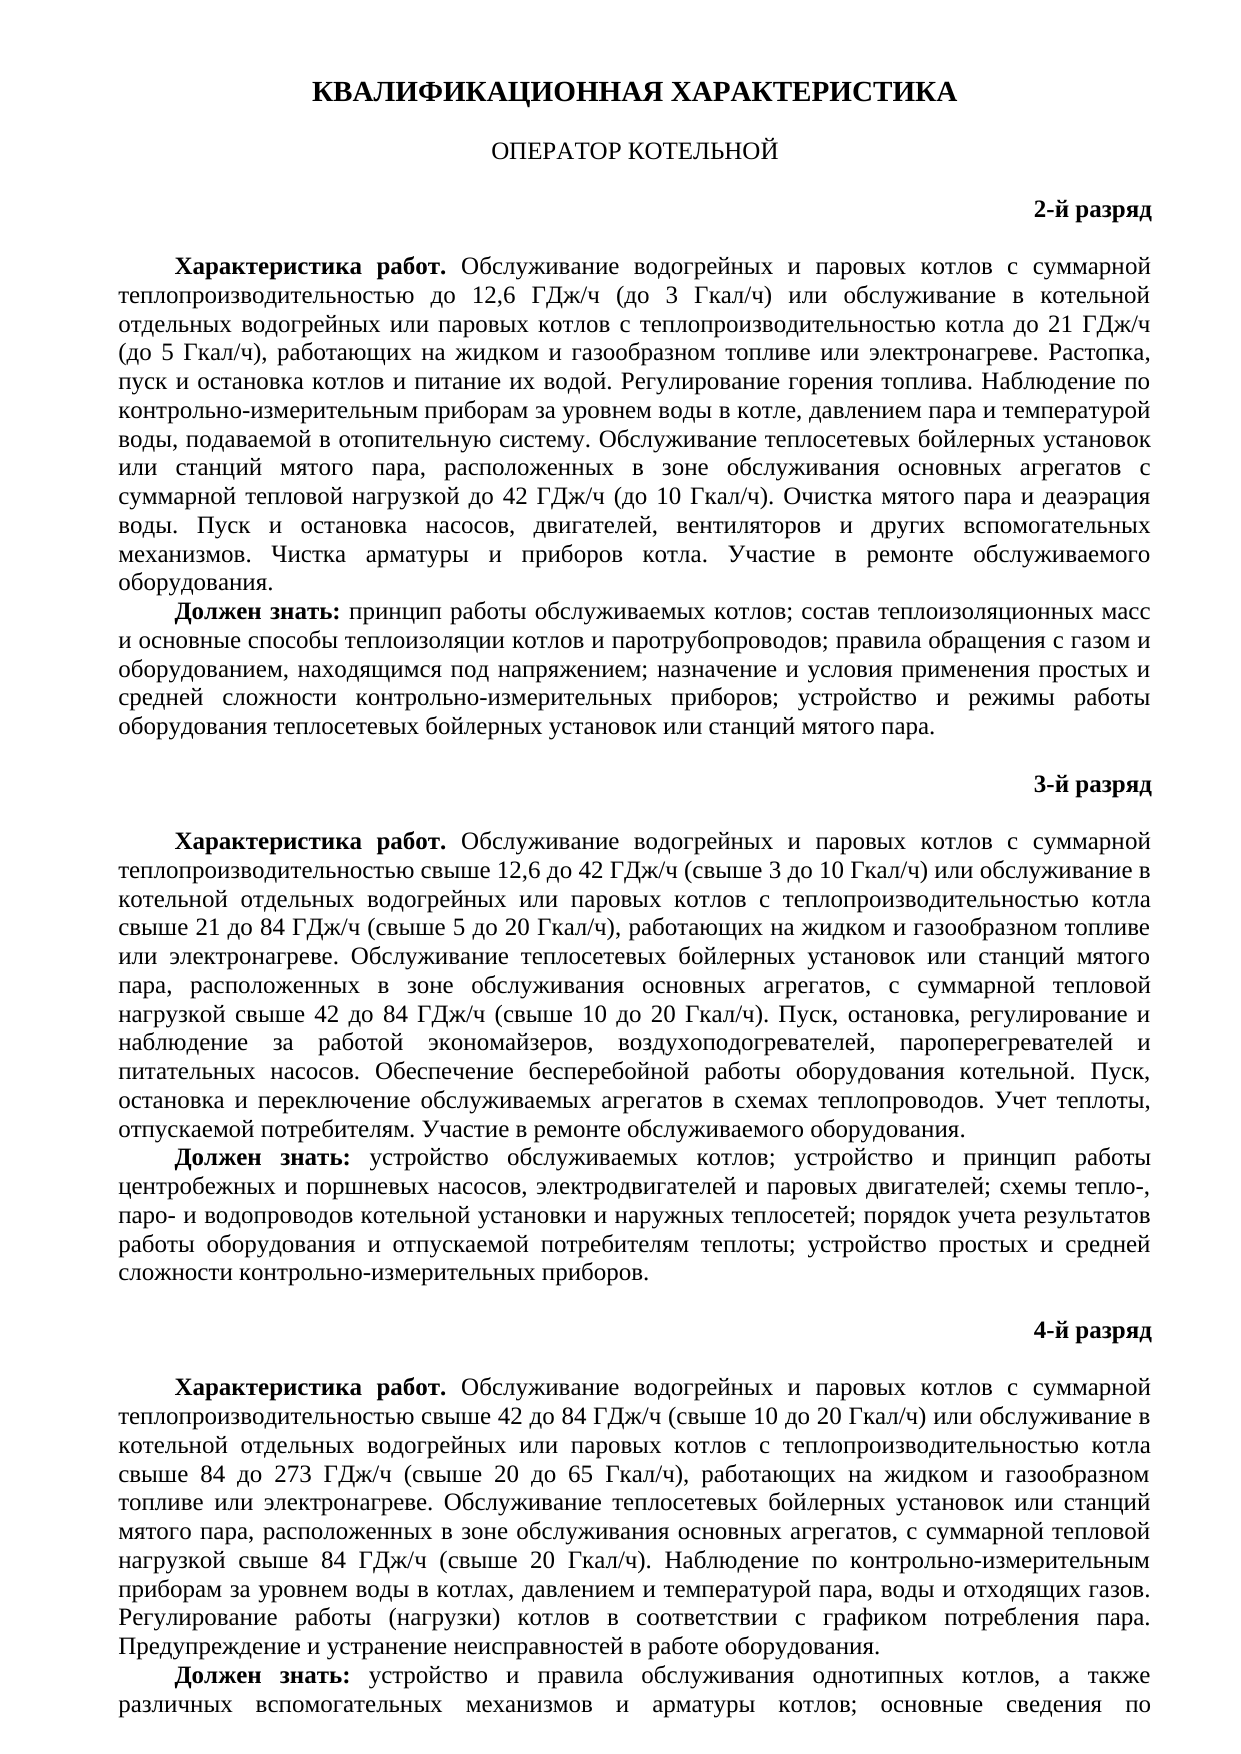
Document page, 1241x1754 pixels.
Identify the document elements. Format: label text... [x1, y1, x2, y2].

text Характеристика работ. Обслуживание водогрейных и паровых котлов с суммарной теплопроизводительностью свыше 12,6 до 42 ГДж/ч (свыше 3 до 10 Гкал/ч) или обслуживание в котельной отдельных водогрейных или паровых котлов с теплопроизводительностью котла свыше 21 до 84 ГДж/ч (свыше 5 до 20 Гкал/ч), работающих на жидком и газообразном топливе или электронагреве. Обслуживание теплосетевых бойлерных установок или станций мятого пара, расположенных в зоне обслуживания основных агрегатов, с суммарной тепловой нагрузкой свыше 42 до 84 ГДж/ч (свыше 10 до 20 Гкал/ч). Пуск, остановка, регулирование и наблюдение за работой экономайзеров, воздухоподогревателей, пароперегревателей и питательных насосов. Обеспечение бесперебойной работы оборудования котельной. Пуск, остановка и переключение обслуживаемых агрегатов в схемах теплопроводов. Учет теплоты, отпускаемой потребителям. Участие в ремонте обслуживаемого оборудования. [118, 826, 1152, 1142]
text 4-й разряд [118, 1315, 1152, 1344]
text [118, 1660, 1152, 1717]
text ОПЕРАТОР КОТЕЛЬНОЙ [118, 136, 1152, 165]
text Характеристика работ. Обслуживание водогрейных и паровых котлов с суммарной теплопроизводительностью свыше 42 до 84 ГДж/ч (свыше 10 до 20 Гкал/ч) или обслуживание в котельной отдельных водогрейных или паровых котлов с теплопроизводительностью котла свыше 84 до 273 ГДж/ч (свыше 20 до 65 Гкал/ч), работающих на жидком и газообразном топливе или электронагреве. Обслуживание теплосетевых бойлерных установок или станций мятого пара, расположенных в зоне обслуживания основных агрегатов, с суммарной тепловой нагрузкой свыше 84 ГДж/ч (свыше 20 Гкал/ч). Наблюдение по контрольно-измерительным приборам за уровнем воды в котлах, давлением и температурой пара, воды и отходящих газов. Регулирование работы (нагрузки) котлов в соответствии с графиком потребления пара. Предупреждение и устранение неисправностей в работе оборудования. [118, 1372, 1152, 1660]
text Характеристика работ. Обслуживание водогрейных и паровых котлов с суммарной теплопроизводительностью до 12,6 ГДж/ч (до 3 Гкал/ч) или обслуживание в котельной отдельных водогрейных или паровых котлов с теплопроизводительностью котла до 21 ГДж/ч (до 5 Гкал/ч), работающих на жидком и газообразном топливе или электронагреве. Растопка, пуск и остановка котлов и питание их водой. Регулирование горения топлива. Наблюдение по контрольно-измерительным приборам за уровнем воды в котле, давлением пара и температурой воды, подаваемой в отопительную систему. Обслуживание теплосетевых бойлерных установок или станций мятого пара, расположенных в зоне обслуживания основных агрегатов с суммарной тепловой нагрузкой до 42 ГДж/ч (до 10 Гкал/ч). Очистка мятого пара и деаэрация воды. Пуск и остановка насосов, двигателей, вентиляторов и других вспомогательных механизмов. Чистка арматуры и приборов котла. Участие в ремонте обслуживаемого оборудования. [118, 251, 1152, 596]
text КВАЛИФИКАЦИОННАЯ ХАРАКТЕРИСТИКА [118, 74, 1152, 107]
text Должен знать: устройство обслуживаемых котлов; устройство и принцип работы центробежных и поршневых насосов, электродвигателей и паровых двигателей; схемы тепло-, паро- и водопроводов котельной установки и наружных теплосетей; порядок учета результатов работы оборудования и отпускаемой потребителям теплоты; устройство простых и средней сложности контрольно-измерительных приборов. [118, 1142, 1152, 1286]
text Должен знать: принцип работы обслуживаемых котлов; состав теплоизоляционных масс и основные способы теплоизоляции котлов и паротрубопроводов; правила обращения с газом и оборудованием, находящимся под напряжением; назначение и условия применения простых и средней сложности контрольно-измерительных приборов; устройство и режимы работы оборудования теплосетевых бойлерных установок или станций мятого пара. [118, 596, 1152, 740]
text 3-й разряд [118, 769, 1152, 797]
text 2-й разряд [118, 194, 1152, 222]
